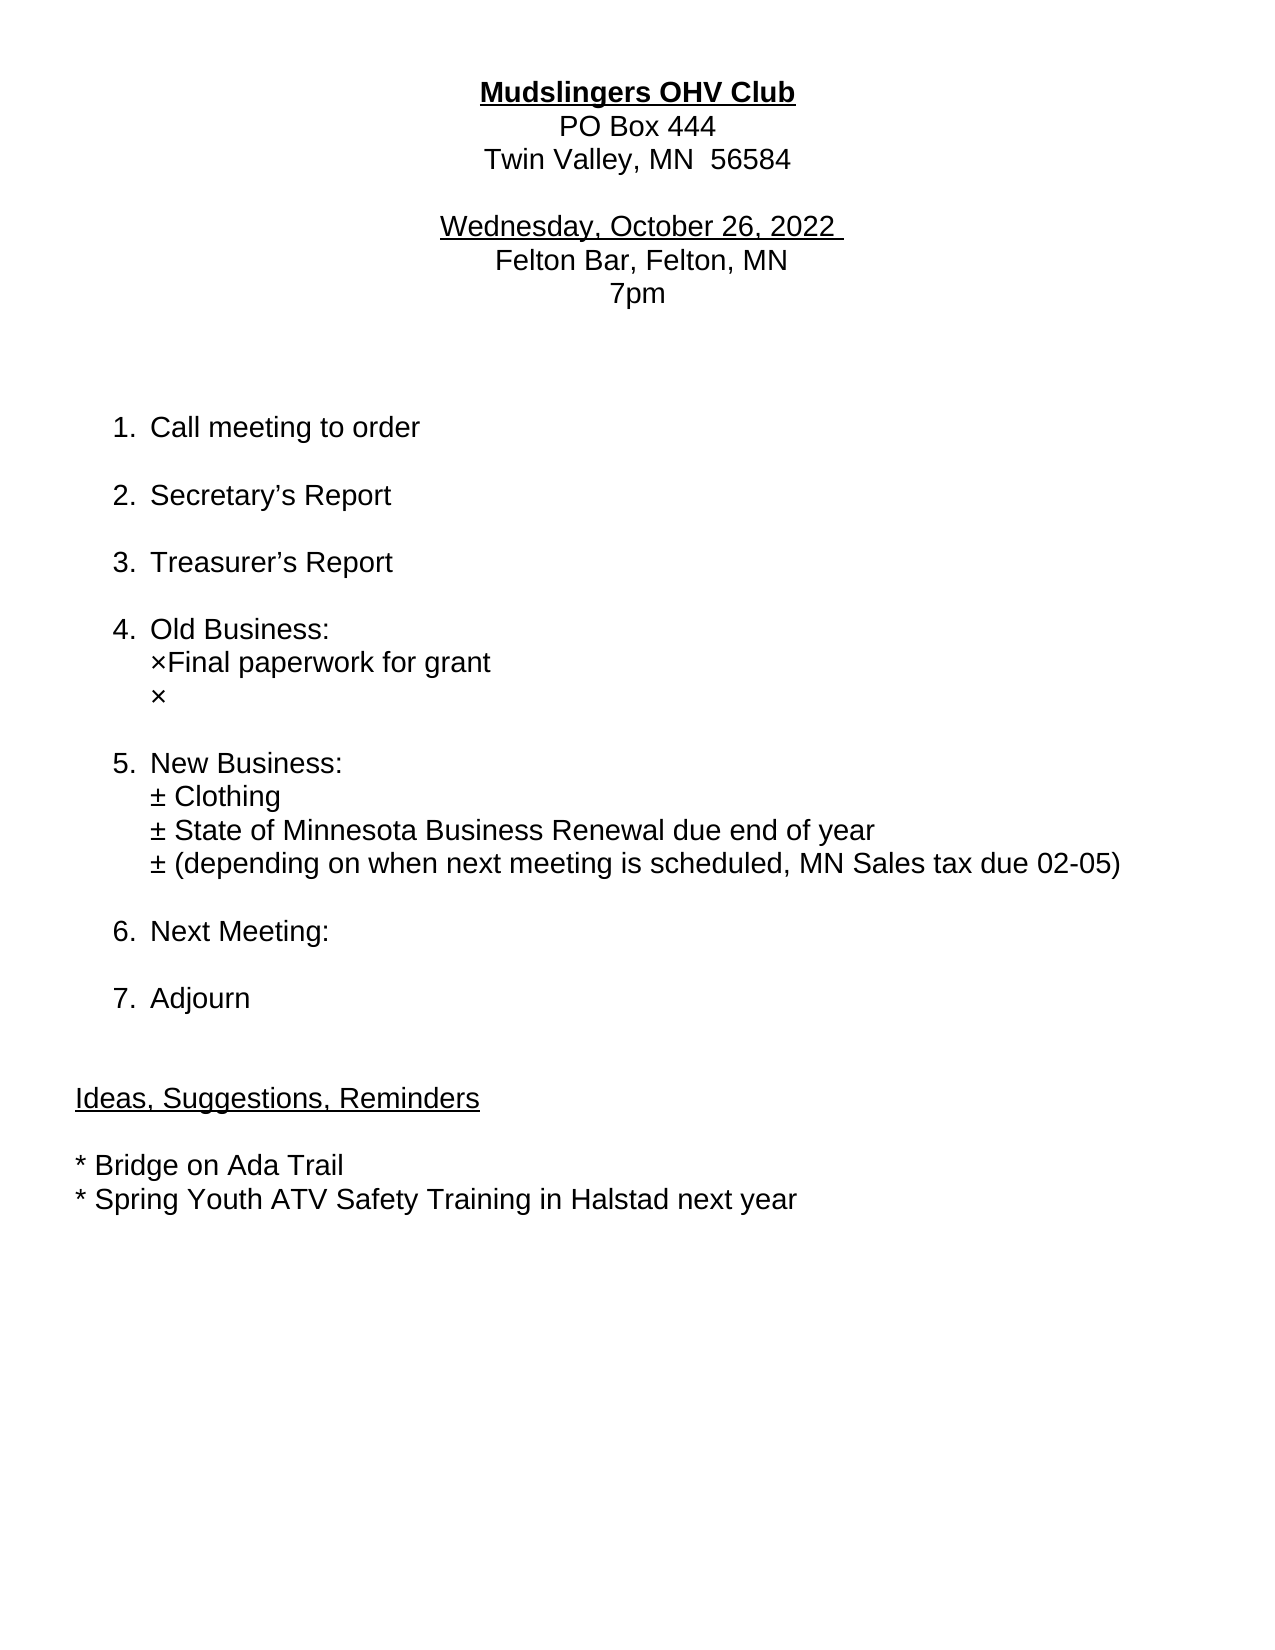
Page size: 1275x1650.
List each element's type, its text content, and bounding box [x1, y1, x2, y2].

text Wednesday, October 26, 2022 [75, 209, 1200, 243]
list Secretary’s Report [112, 477, 1200, 511]
text * Spring Youth ATV Safety Training in Halstad next year [75, 1182, 1200, 1215]
text Felton Bar, Felton, MN [75, 243, 1200, 276]
text PO Box 444 [75, 108, 1200, 142]
text ± (depending on when next meeting is scheduled, MN Sales tax due 02-05) [150, 846, 1200, 880]
text ×Final paperwork for grant [150, 645, 1200, 679]
list New Business: [112, 746, 1200, 779]
text Twin Valley, MN 56584 [75, 142, 1200, 176]
text Ideas, Suggestions, Reminders [75, 1081, 1200, 1115]
list Treasurer’s Report [112, 544, 1200, 578]
text * Bridge on Ada Trail [75, 1148, 1200, 1182]
list Next Meeting: [112, 913, 1200, 947]
text × [150, 679, 1200, 712]
text ± State of Minnesota Business Renewal due end of year [150, 813, 1200, 846]
list Old Business: [112, 612, 1200, 645]
list Call meeting to order [112, 410, 1200, 444]
text Mudslingers OHV Club [75, 75, 1200, 108]
text 7pm [75, 276, 1200, 310]
text ± Clothing [150, 779, 1200, 813]
list Adjourn [112, 981, 1200, 1014]
